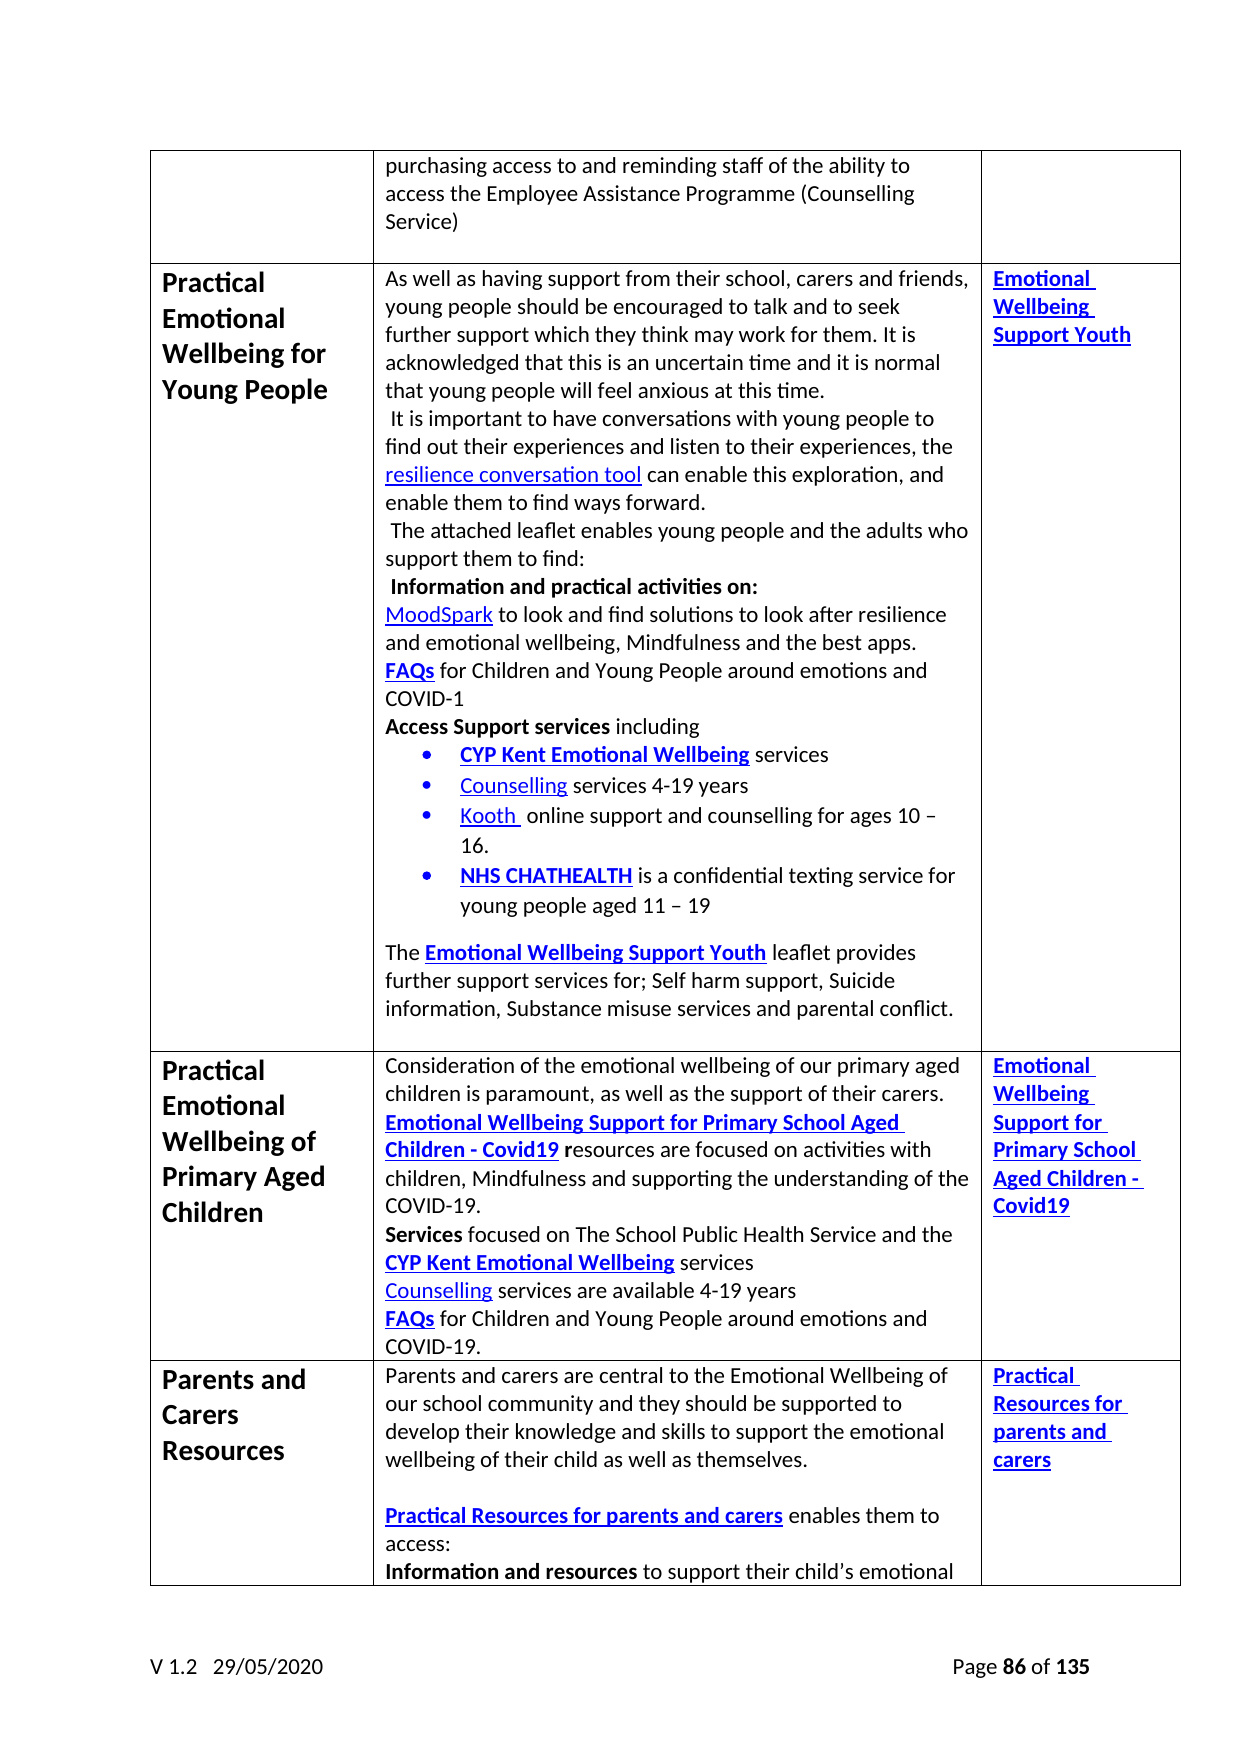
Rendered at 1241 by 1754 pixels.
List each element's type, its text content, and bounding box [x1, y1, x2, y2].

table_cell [982, 1361, 1180, 1585]
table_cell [151, 1361, 373, 1585]
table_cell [151, 151, 373, 263]
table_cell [982, 151, 1180, 263]
table_cell Practical Emotional Wellbeing for Young People [151, 264, 373, 1051]
table_cell As well as having support from their school, carers and friends, young people should be encouraged to talk and to seek further support which they think may work for them. It is acknowledged that this is an uncertain time and it is normal that young people will feel anxious at this time. It is important to have conversations with young people to find out their experiences and listen to their experiences, the resilience conversation tool can enable this exploration, and enable them to find ways forward. The attached leaflet enables young people and the adults who support them to find: Information and practical activities on: MoodSpark to look and find solutions to look after resilience and emotional wellbeing, Mindfulness and the best apps. FAQs for Children and Young People around emotions and COVID-1 Access Support services including CYP Kent Emotional Wellbeing services Counselling services 4-19 years Kooth online support and counselling for ages 10 – 16. NHS CHATHEALTH is a confidential texting service for young people aged 11 – 19 The Emotional Wellbeing Support Youth leaflet provides further support services for; Self harm support, Suicide information, Substance misuse services and parental conflict. [374, 264, 981, 1051]
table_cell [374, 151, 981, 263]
table_cell Practical Emotional Wellbeing of Primary Aged Children [151, 1052, 373, 1360]
table_cell Emotional Wellbeing Support for Primary School Aged Children - Covid19 [982, 1052, 1180, 1360]
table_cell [374, 1361, 981, 1585]
table_cell Consideration of the emotional wellbeing of our primary aged children is paramount, as well as the support of their carers. Emotional Wellbeing Support for Primary School Aged Children - Covid19 resources are focused on activities with children, Mindfulness and supporting the understanding of the COVID-19. Services focused on The School Public Health Service and the CYP Kent Emotional Wellbeing services Counselling services are available 4-19 years FAQs for Children and Young People around emotions and COVID-19. [374, 1052, 981, 1360]
table_cell Emotional Wellbeing Support Youth [982, 264, 1180, 1051]
